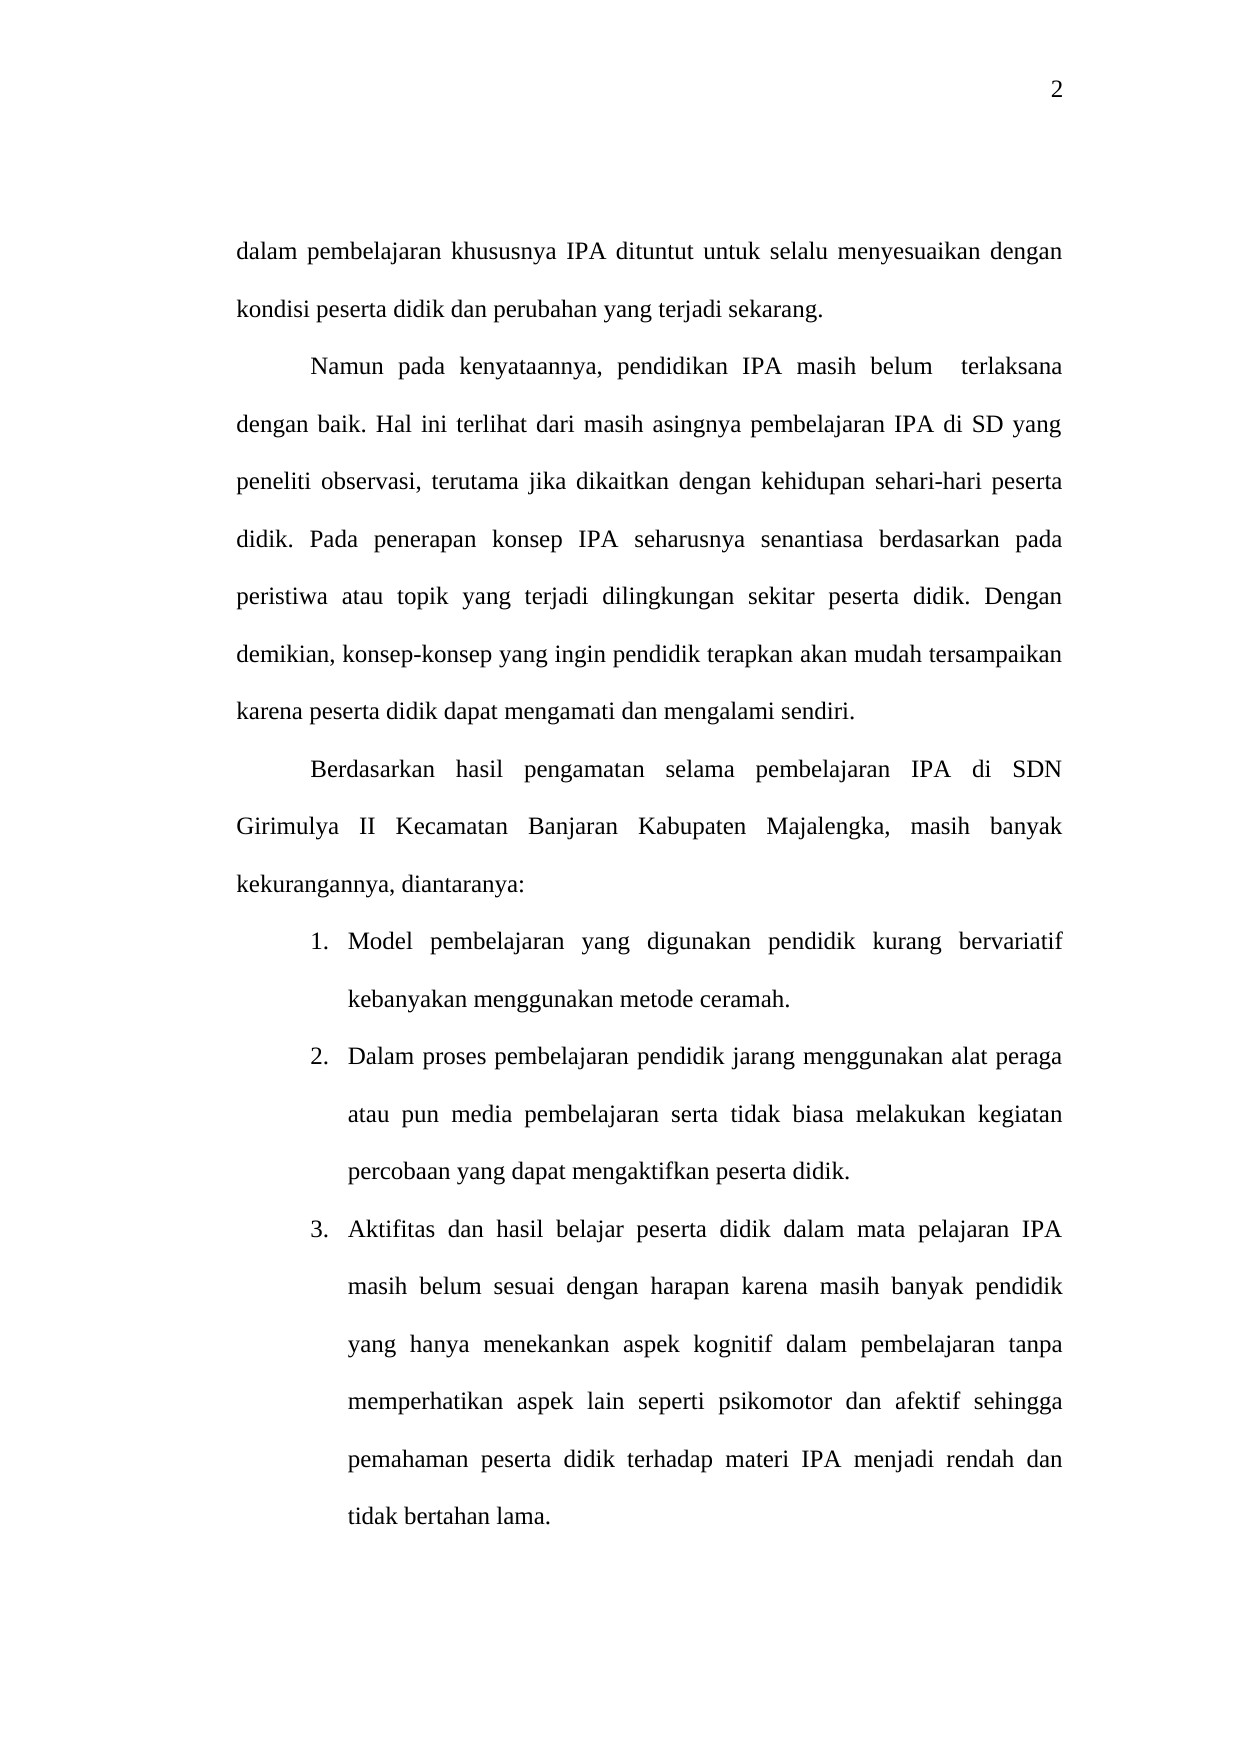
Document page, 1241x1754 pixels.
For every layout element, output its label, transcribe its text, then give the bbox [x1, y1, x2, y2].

list Dalam proses pembelajaran pendidik jarang menggunakan alat peraga atau pun media pembelajaran serta tidak biasa melakukan kegiatan percobaan yang dapat mengaktifkan peserta didik. [310, 1041, 1063, 1185]
list Berdasarkan hasil pengamatan selama pembelajaran IPA di SDN Girimulya II Kecamatan Banjaran Kabupaten Majalengka, masih banyak kekurangannya, diantaranya: [236, 754, 1063, 897]
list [236, 236, 1063, 322]
list Aktifitas dan hasil belajar peserta didik dalam mata pelajaran IPA masih belum sesuai dengan harapan karena masih banyak pendidik yang hanya menekankan aspek kognitif dalam pembelajaran tanpa memperhatikan aspek lain seperti psikomotor dan afektif sehingga pemahaman peserta didik terhadap materi IPA menjadi rendah dan tidak bertahan lama. [310, 1214, 1063, 1530]
list Model pembelajaran yang digunakan pendidik kurang bervariatif kebanyakan menggunakan metode ceramah. [310, 926, 1063, 1012]
list Namun pada kenyataannya, pendidikan IPA masih belum terlaksana dengan baik. Hal ini terlihat dari masih asingnya pembelajaran IPA di SD yang peneliti observasi, terutama jika dikaitkan dengan kehidupan sehari-hari peserta didik. Pada penerapan konsep IPA seharusnya senantiasa berdasarkan pada peristiwa atau topik yang terjadi dilingkungan sekitar peserta didik. Dengan demikian, konsep-konsep yang ingin pendidik terapkan akan mudah tersampaikan karena peserta didik dapat mengamati dan mengalami sendiri. [236, 351, 1063, 725]
